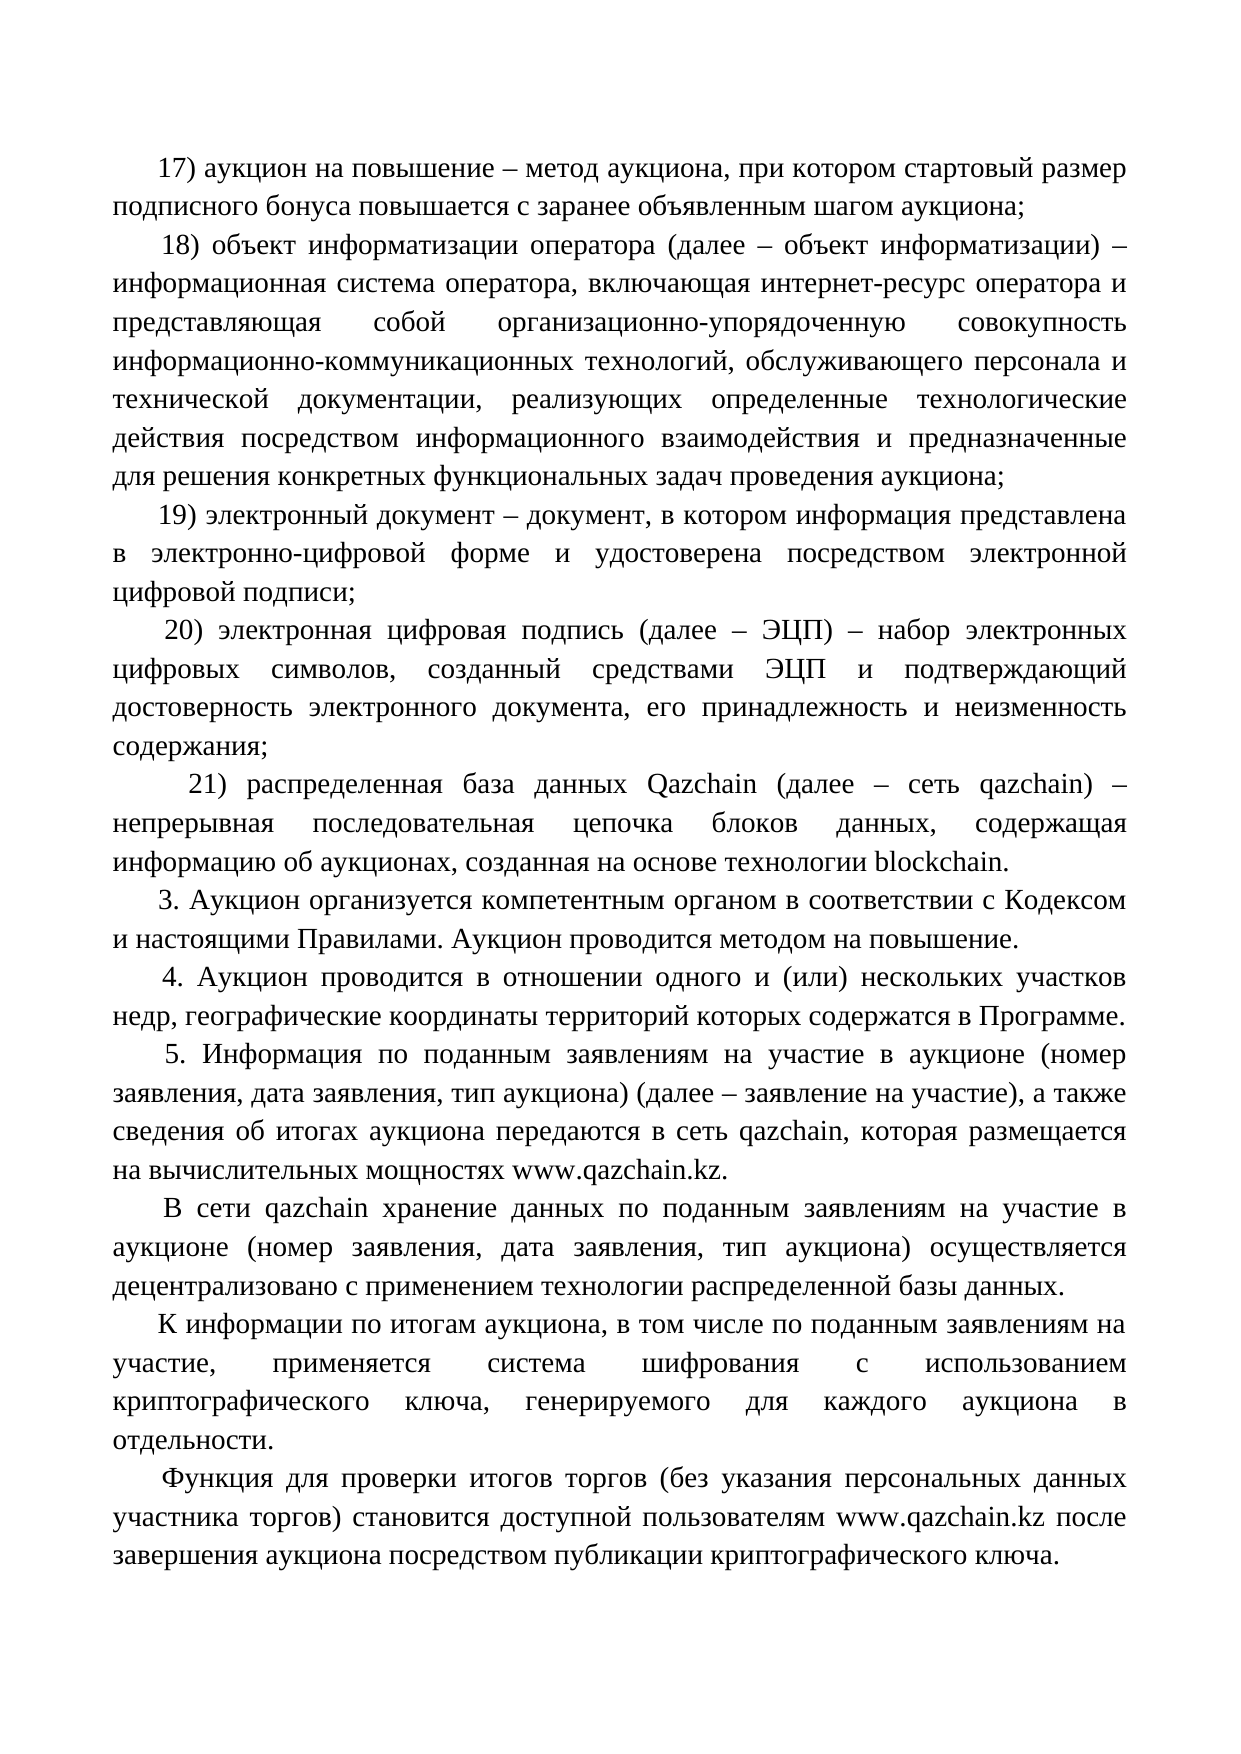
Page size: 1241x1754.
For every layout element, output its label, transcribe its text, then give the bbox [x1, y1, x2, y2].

text 21) распределенная база данных Qazchain (далее – сеть qazchain) – непрерывная последовательная цепочка блоков данных, содержащая информацию об аукционах, созданная на основе технологии blockchain. [112, 767, 1128, 877]
text 3. Аукцион организуется компетентным органом в соответствии с Кодексом и настоящими Правилами. Аукцион проводится методом на повышение. [112, 882, 1128, 954]
text 18) объект информатизации оператора (далее – объект информатизации) – информационная система оператора, включающая интернет-ресурс оператора и представляющая собой организационно-упорядоченную совокупность информационно-коммуникационных технологий, обслуживающего персонала и технической документации, реализующих определенные технологические действия посредством информационного взаимодействия и предназначенные для решения конкретных функциональных задач проведения аукциона; [112, 227, 1128, 492]
text 20) электронная цифровая подпись (далее – ЭЦП) – набор электронных цифровых символов, созданный средствами ЭЦП и подтверждающий достоверность электронного документа, его принадлежность и неизменность содержания; [112, 612, 1128, 762]
text 5. Информация по поданным заявлениям на участие в аукционе (номер заявления, дата заявления, тип аукциона) (далее – заявление на участие), а также сведения об итогах аукциона передаются в сеть qazchain, которая размещается на вычислительных мощностях www.qazchain.kz. [112, 1036, 1128, 1186]
text Функция для проверки итогов торгов (без указания персональных данных участника торгов) становится доступной пользователям www.qazchain.kz после завершения аукциона посредством публикации криптографического ключа. [112, 1460, 1128, 1571]
text 17) аукцион на повышение – метод аукциона, при котором стартовый размер подписного бонуса повышается с заранее объявленным шагом аукциона; [112, 150, 1128, 222]
text 19) электронный документ – документ, в котором информация представлена в электронно-цифровой форме и удостоверена посредством электронной цифровой подписи; [112, 497, 1128, 607]
text 4. Аукцион проводится в отношении одного и (или) нескольких участков недр, географические координаты территорий которых содержатся в Программе. [112, 959, 1128, 1031]
text К информации по итогам аукциона, в том числе по поданным заявлениям на участие, применяется система шифрования с использованием криптографического ключа, генерируемого для каждого аукциона в отдельности. [112, 1306, 1128, 1455]
text В сети qazchain хранение данных по поданным заявлениям на участие в аукционе (номер заявления, дата заявления, тип аукциона) осуществляется децентрализовано с применением технологии распределенной базы данных. [112, 1191, 1128, 1301]
